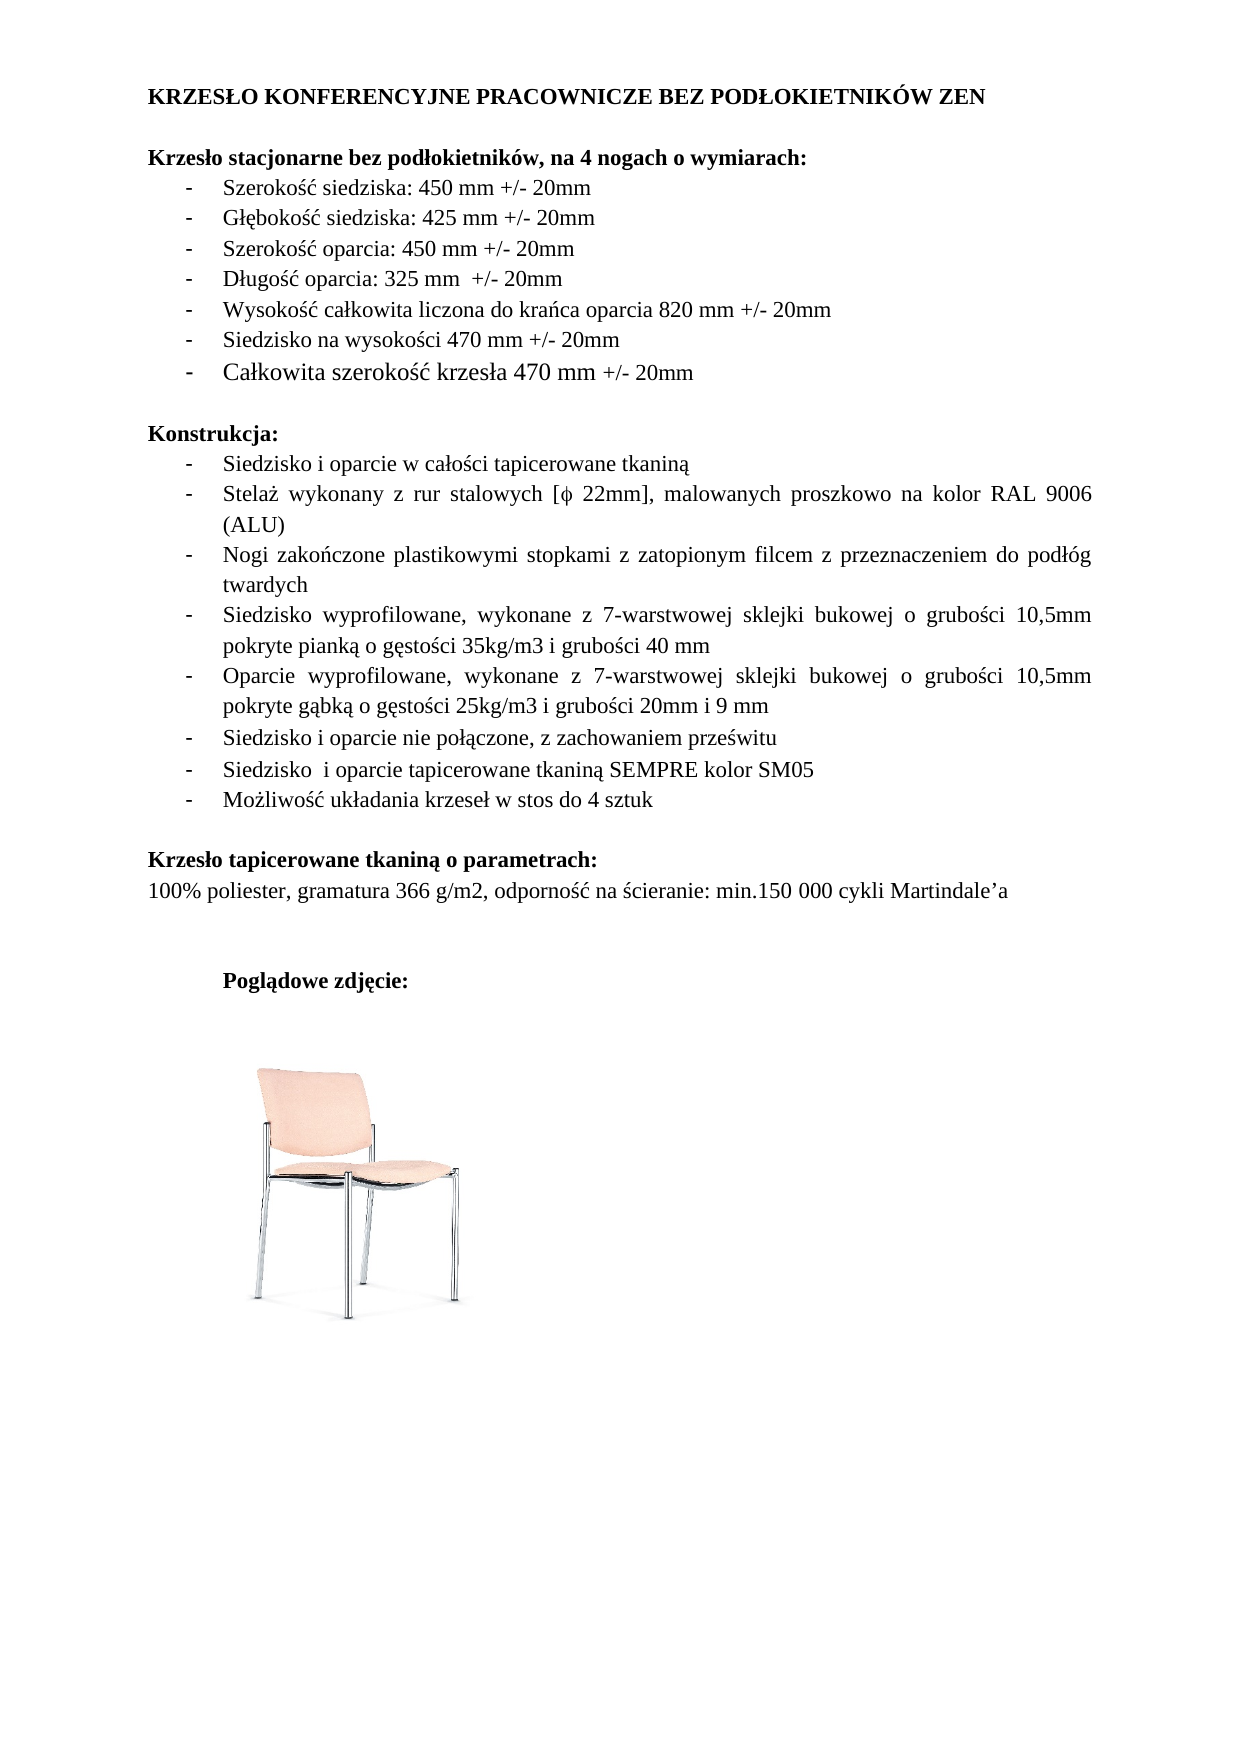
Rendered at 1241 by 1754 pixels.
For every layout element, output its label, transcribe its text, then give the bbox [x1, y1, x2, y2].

list Długość oparcia: 325 mm +/- 20mm [185, 265, 1092, 292]
list Nogi zakończone plastikowymi stopkami z zatopionym filcem z przeznaczeniem do podłóg twardych [185, 541, 1092, 598]
list Oparcie wyprofilowane, wykonane z 7-warstwowej sklejki bukowej o grubości 10,5mm pokryte gąbką o gęstości 25kg/m3 i grubości 20mm i 9 mm [185, 662, 1092, 719]
list Głębokość siedziska: 425 mm +/- 20mm [185, 204, 1092, 231]
list Siedzisko i oparcie tapicerowane tkaniną SEMPRE kolor SM05 [185, 756, 1092, 782]
list Siedzisko wyprofilowane, wykonane z 7-warstwowej sklejki bukowej o grubości 10,5mm pokryte pianką o gęstości 35kg/m3 i grubości 40 mm [185, 601, 1092, 658]
text Krzesło tapicerowane tkaniną o parametrach: [148, 847, 1092, 873]
list Siedzisko na wysokości 470 mm +/- 20mm [185, 326, 1092, 352]
list Szerokość oparcia: 450 mm +/- 20mm [185, 235, 1092, 261]
list Wysokość całkowita liczona do krańca oparcia 820 mm +/- 20mm [185, 296, 1092, 322]
list Całkowita szerokość krzesła 470 mm +/- 20mm [185, 356, 1092, 385]
list Siedzisko i oparcie w całości tapicerowane tkaniną [185, 450, 1092, 476]
text 100% poliester, gramatura 366 g/m2, odporność na ścieranie: min.150 000 cykli Martindale’a [148, 877, 1092, 903]
list Stelaż wykonany z rur stalowych [ 22mm], malowanych proszkowo na kolor RAL 9006 (ALU) [185, 480, 1092, 537]
text Krzesło stacjonarne bez podłokietników, na 4 nogach o wymiarach: [148, 144, 1092, 170]
list Poglądowe zdjęcie: [223, 967, 1092, 994]
list Siedzisko i oparcie nie połączone, z zachowaniem prześwitu [185, 722, 1092, 751]
text Konstrukcja: [148, 420, 1092, 446]
text KRZESŁO KONFERENCYJNE PRACOWNICZE BEZ PODŁOKIETNIKÓW ZEN [148, 83, 1092, 110]
list Możliwość układania krzeseł w stos do 4 sztuk [185, 786, 1092, 812]
list Szerokość siedziska: 450 mm +/- 20mm [185, 174, 1092, 200]
picture [147, 997, 564, 1389]
